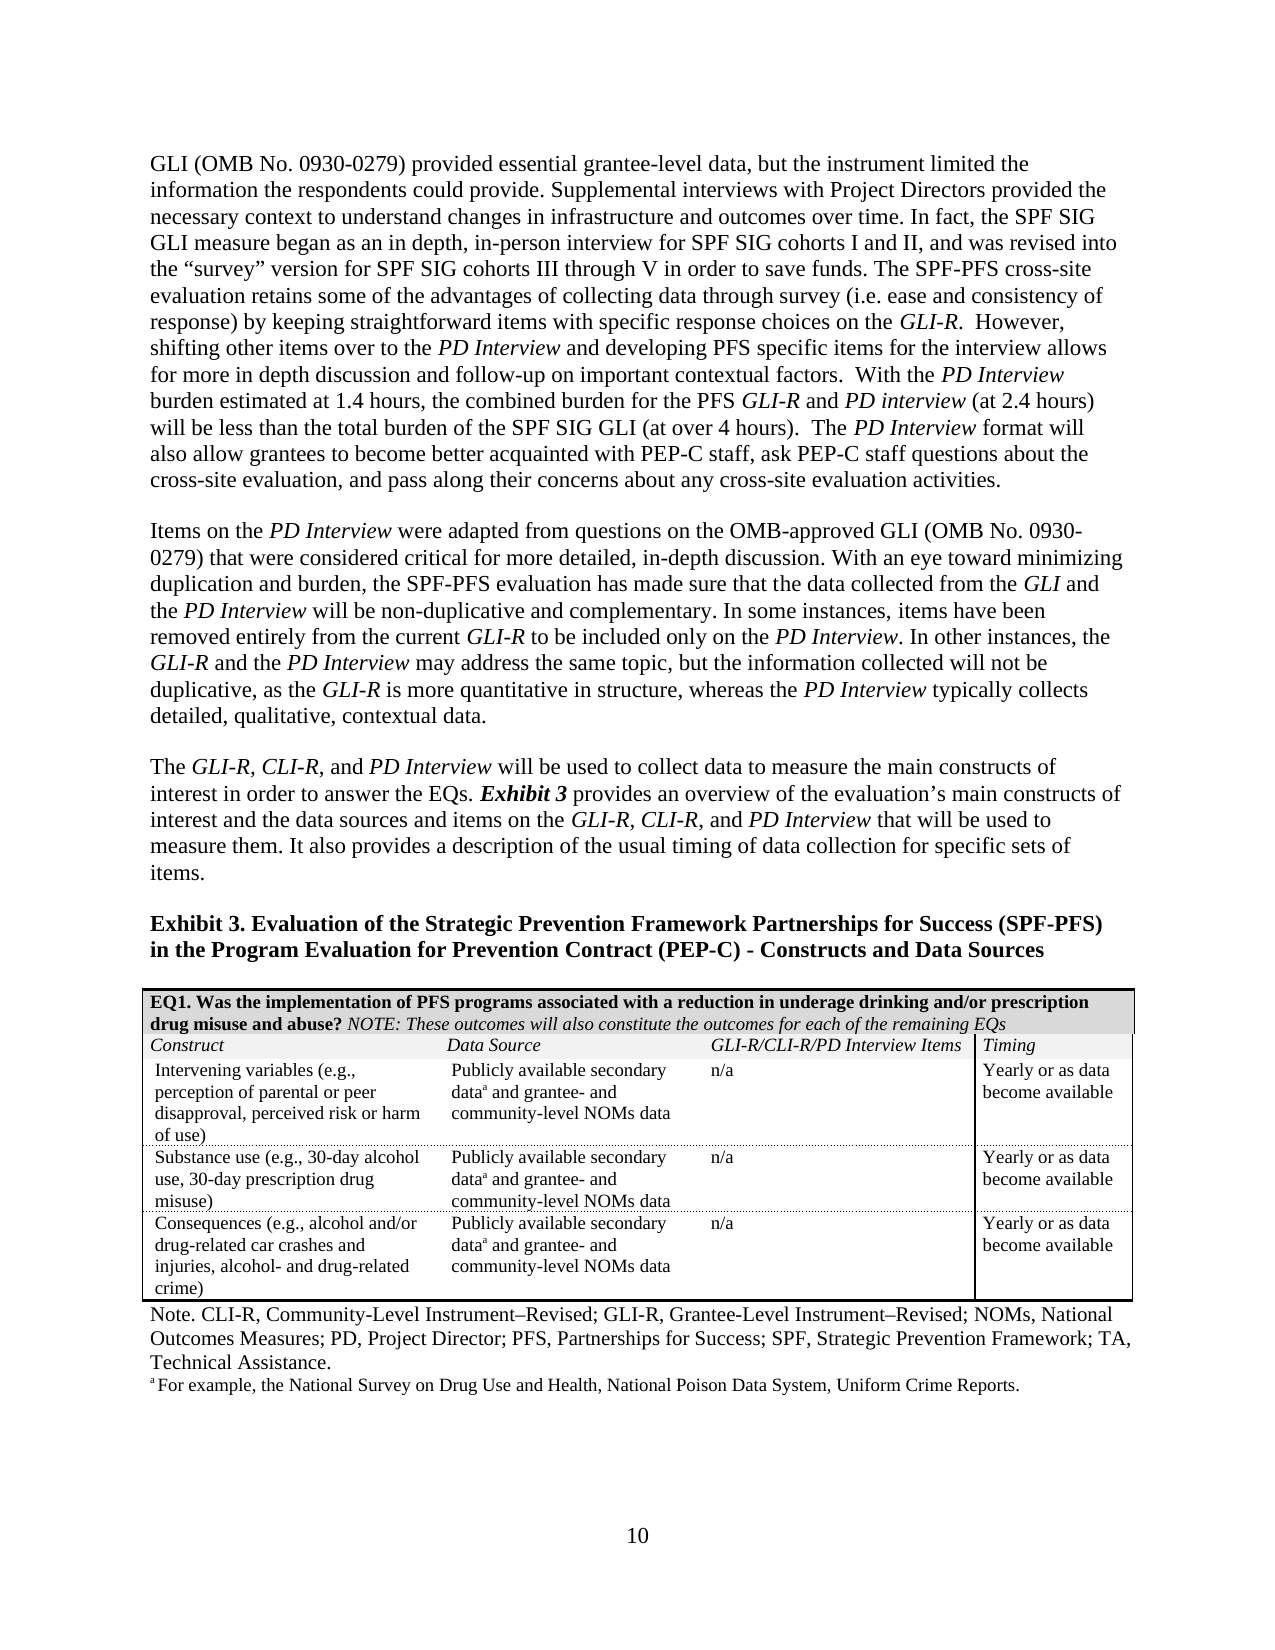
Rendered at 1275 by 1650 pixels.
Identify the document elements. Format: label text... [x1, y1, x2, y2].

table_cell Consequences (e.g., alcohol and/or drug-related car crashes and injuries, alcohol- and drug-related crime) [143, 1211, 439, 1298]
table_cell Yearly or as data become available [976, 1059, 1132, 1145]
table_cell Yearly or as data become available [976, 1211, 1132, 1298]
table_cell Publicly available secondary dataa and grantee- and community-level NOMs data [439, 1145, 703, 1211]
table_cell Intervening variables (e.g., perception of parental or peer disapproval, perceived risk or harm of use) [143, 1059, 439, 1145]
text Items on the PD Interview were adapted from questions on the OMB-approved GLI (OMB No. 0930-0279) that were considered critical for more detailed, in-depth discussion. With an eye toward minimizing duplication and burden, the SPF-PFS evaluation has made sure that the data collected from the GLI and the PD Interview will be non-duplicative and complementary. In some instances, items have been removed entirely from the current GLI-R to be included only on the PD Interview. In other instances, the GLI-R and the PD Interview may address the same topic, but the information collected will not be duplicative, as the GLI-R is more quantitative in structure, whereas the PD Interview typically collects detailed, qualitative, contextual data. [150, 518, 1125, 728]
table_cell n/a [703, 1145, 974, 1211]
table_cell Substance use (e.g., 30-day alcohol use, 30-day prescription drug misuse) [143, 1145, 439, 1211]
table_cell Construct [143, 1034, 439, 1059]
table_header EQ1. Was the implementation of PFS programs associated with a reduction in underage drinking and/or prescription drug misuse and abuse? NOTE: These outcomes will also constitute the outcomes for each of the remaining EQs [143, 991, 1134, 1034]
table_cell n/a [703, 1059, 974, 1145]
table_cell Data Source [439, 1034, 703, 1059]
text a For example, the National Survey on Drug Use and Health, National Poison Data System, Uniform Crime Reports. [150, 1374, 1125, 1395]
title Exhibit 3. Evaluation of the Strategic Prevention Framework Partnerships for Success (SPF-PFS) in the Program Evaluation for Prevention Contract (PEP-C) - Constructs and Data Sources [150, 910, 1125, 963]
table_cell Timing [976, 1034, 1132, 1059]
table_cell Publicly available secondary dataa and grantee- and community-level NOMs data [439, 1059, 703, 1145]
text Note. CLI-R, Community-Level Instrument–Revised; GLI-R, Grantee-Level Instrument–Revised; NOMs, National Outcomes Measures; PD, Project Director; PFS, Partnerships for Success; SPF, Strategic Prevention Framework; TA, Technical Assistance. [150, 1302, 1144, 1374]
table_cell Publicly available secondary dataa and grantee- and community-level NOMs data [439, 1211, 703, 1298]
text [150, 150, 1125, 493]
table_cell GLI-R/CLI-R/PD Interview Items [703, 1034, 974, 1059]
text The GLI-R, CLI-R, and PD Interview will be used to collect data to measure the main constructs of interest in order to answer the EQs. Exhibit 3 provides an overview of the evaluation’s main constructs of interest and the data sources and items on the GLI-R, CLI-R, and PD Interview that will be used to measure them. It also provides a description of the usual timing of data collection for specific sets of items. [150, 753, 1125, 885]
table_cell n/a [703, 1211, 974, 1298]
table_cell Yearly or as data become available [976, 1145, 1132, 1211]
